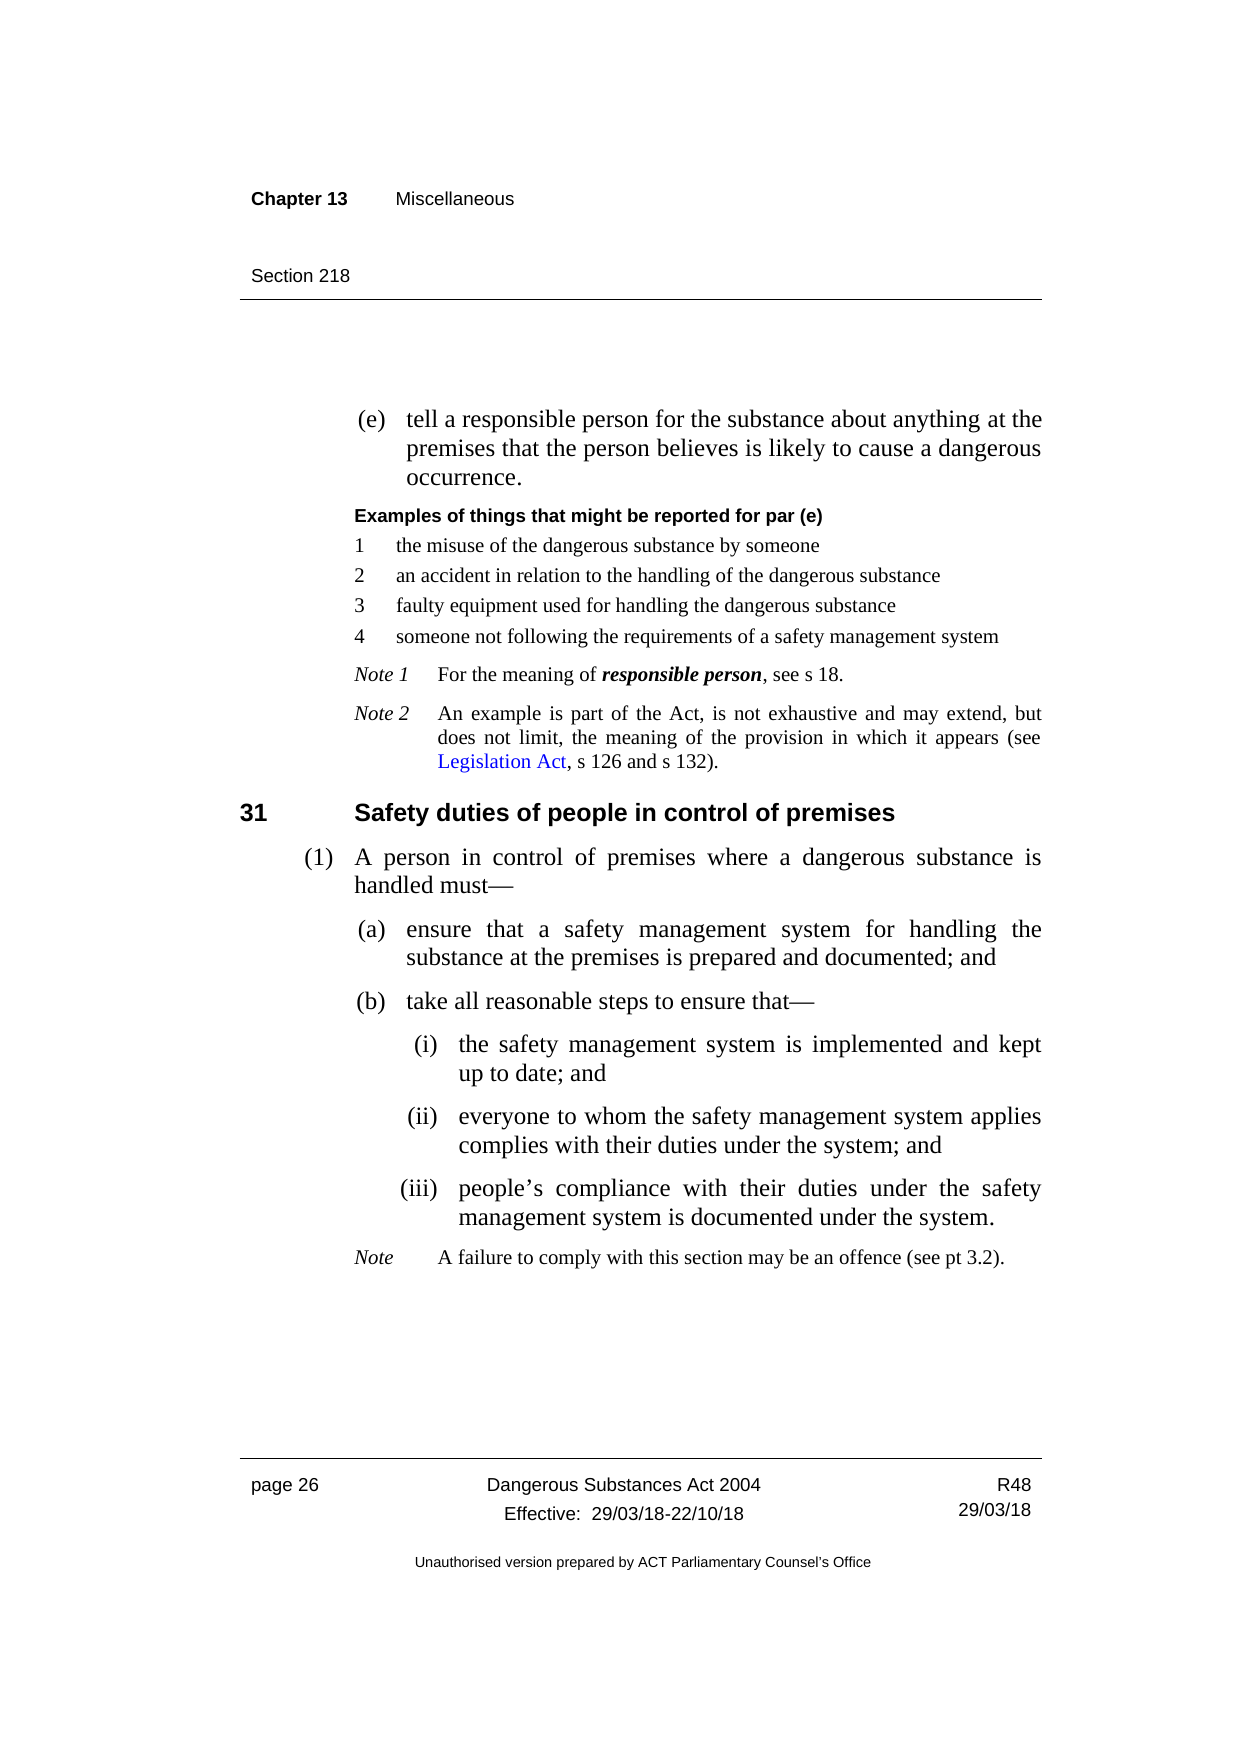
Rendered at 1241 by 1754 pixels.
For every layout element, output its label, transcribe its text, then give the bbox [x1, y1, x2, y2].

text 1 the misuse of the dangerous substance by someone [354, 533, 1042, 557]
text (iii) people’s compliance with their duties under the safety management system is documented under the system. [239, 1173, 1042, 1231]
text Note 1 For the meaning of responsible person, see s 18. [354, 662, 1042, 686]
text (1) A person in control of premises where a dangerous substance is handled must— [239, 842, 1042, 899]
text (a) ensure that a safety management system for handling the substance at the premises is prepared and documented; and [239, 914, 1042, 971]
text 2 an accident in relation to the handling of the dangerous substance [354, 563, 1042, 587]
text (e) tell a responsible person for the substance about anything at the premises that the person believes is likely to cause a dangerous occurrence. [239, 404, 1042, 490]
text Examples of things that might be reported for par (e) [354, 505, 1042, 527]
text (ii) everyone to whom the safety management system applies complies with their duties under the system; and [239, 1101, 1042, 1159]
text 4 someone not following the requirements of a safety management system [354, 624, 1042, 648]
text Note A failure to comply with this section may be an offence (see pt 3.2). [354, 1245, 1042, 1269]
text 31 Safety duties of people in control of premises [239, 798, 1042, 827]
text 3 faulty equipment used for handling the dangerous substance [354, 593, 1042, 617]
text (b) take all reasonable steps to ensure that— [239, 986, 1042, 1014]
text (i) the safety management system is implemented and kept up to date; and [239, 1029, 1042, 1087]
text Note 2 An example is part of the Act, is not exhaustive and may extend, but does not limit, the meaning of the provision in which it appears (see Legislation Act, s 126 and s 132). [354, 701, 1042, 773]
